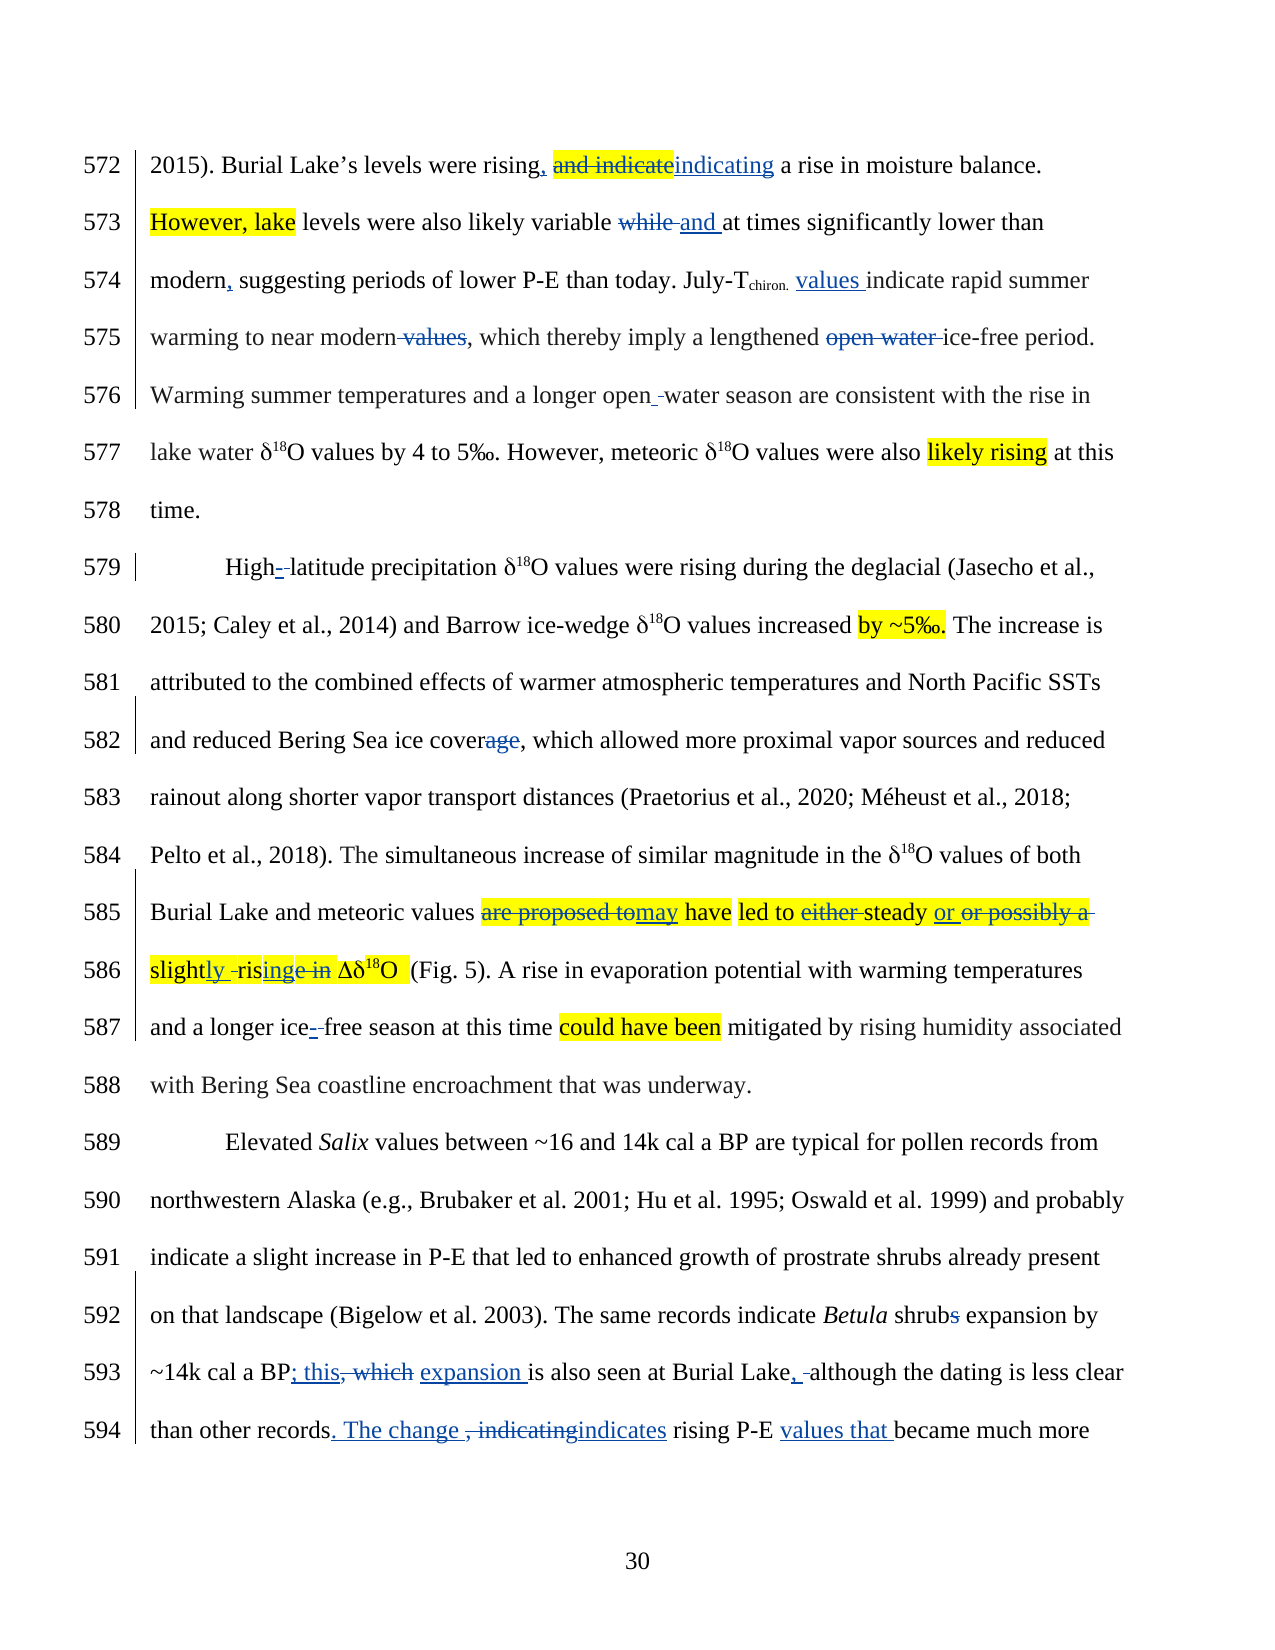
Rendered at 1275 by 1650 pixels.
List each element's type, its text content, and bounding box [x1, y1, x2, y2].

text Highlatitude precipitation 18O values were rising during the deglacial (Jasecho et al., 2015; Caley et al., 2014) and Barrow ice-wedge 18O values increased by ~5‰. The increase is attributed to the combined effects of warmer atmospheric temperatures and North Pacific SSTs and reduced Bering Sea ice cover, which allowed more proximal vapor sources and reduced rainout along shorter vapor transport distances (Praetorius et al., 2020; Méheust et al., 2018; Pelto et al., 2018). The simultaneous increase of similar magnitude in the 18O values of both Burial Lake and meteoric values have led to steady slightris 18O (Fig. 5). A rise in evaporation potential with warming temperatures and a longer icefree season at this time could have been mitigated by rising humidity associated with Bering Sea coastline encroachment that was underway. [150, 552, 1125, 1099]
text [150, 150, 1125, 524]
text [150, 1127, 1125, 1444]
